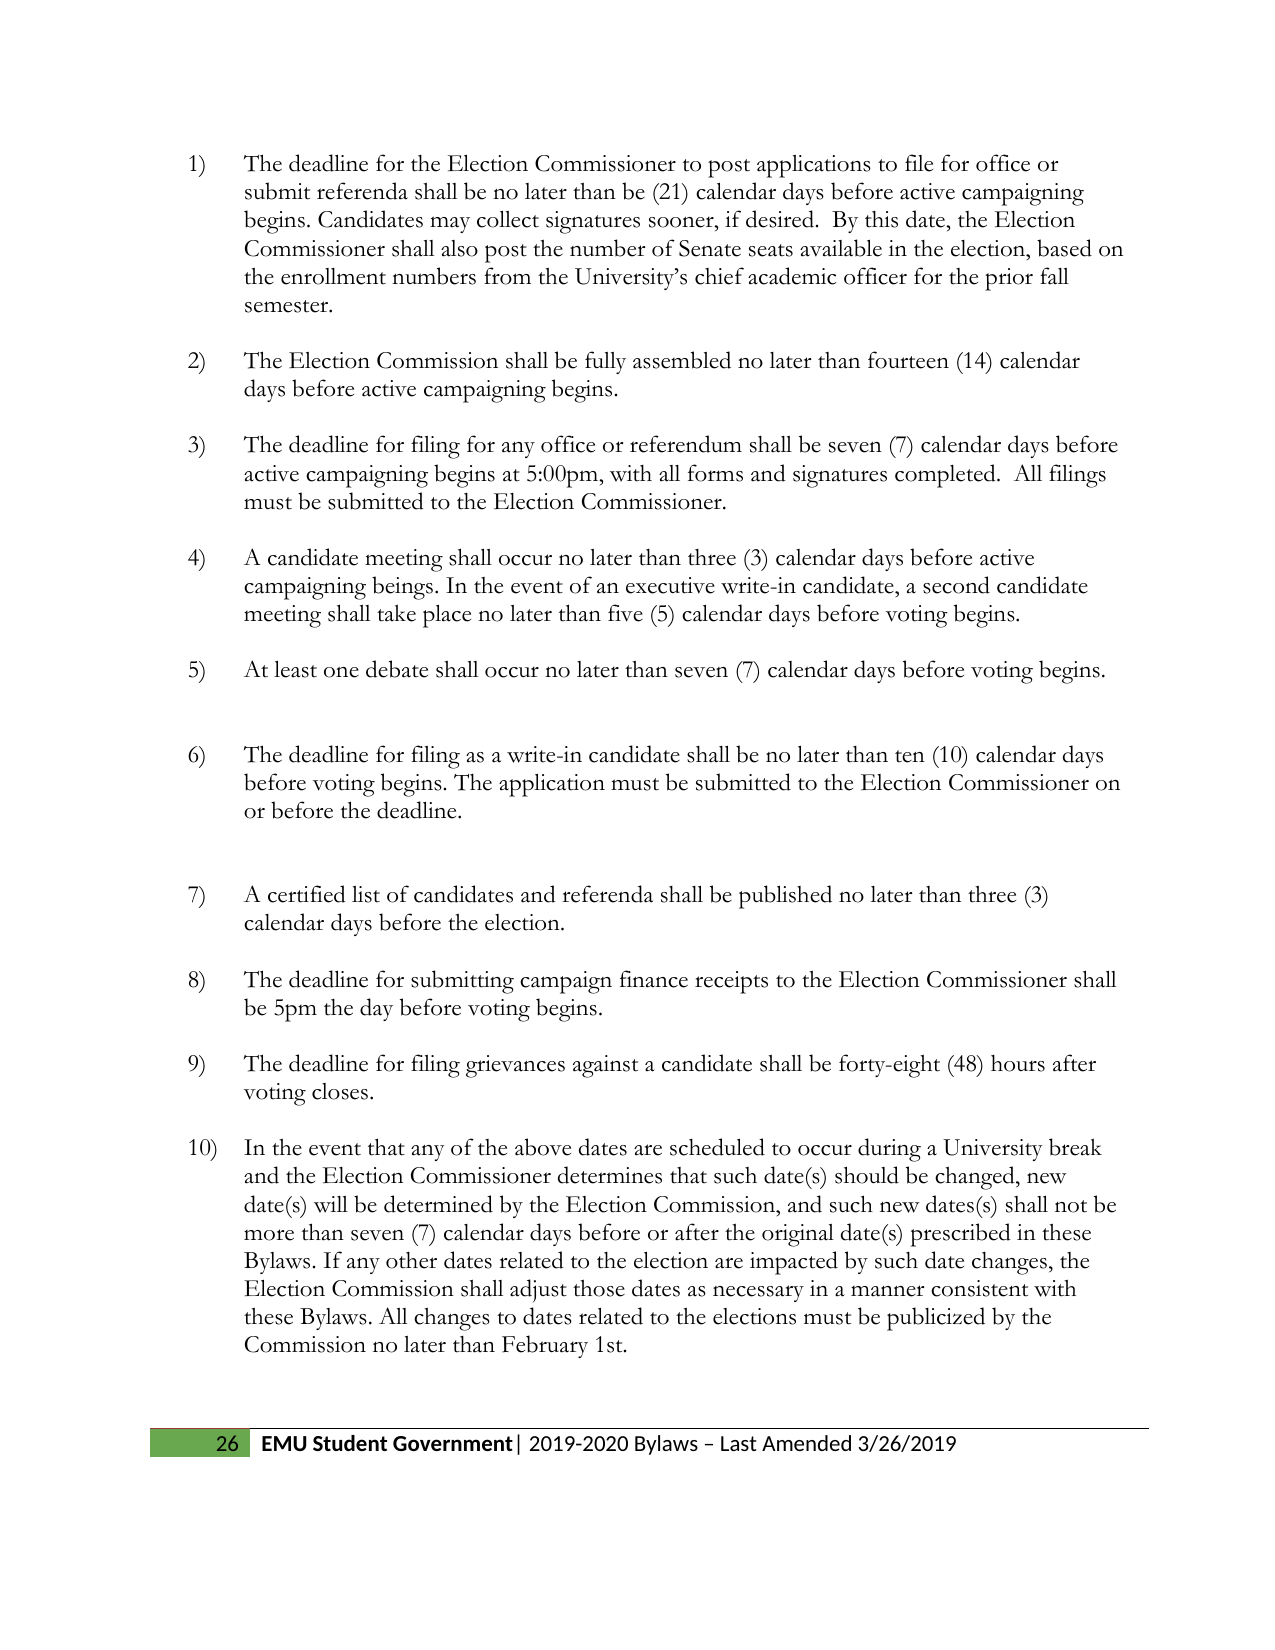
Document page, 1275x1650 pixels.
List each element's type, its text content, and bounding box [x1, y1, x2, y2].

list The deadline for filing as a write-in candidate shall be no later than ten (10) calendar days before voting begins. The application must be submitted to the Election Commissioner on or before the deadline. [187, 741, 1125, 825]
list The deadline for the Election Commissioner to post applications to file for office or submit referenda shall be no later than be (21) calendar days before active campaigning begins. Candidates may collect signatures sooner, if desired. By this date, the Election Commissioner shall also post the number of Senate seats available in the election, based on the enrollment numbers from the University’s chief academic officer for the prior fall semester. [187, 150, 1125, 319]
list A candidate meeting shall occur no later than three (3) calendar days before active campaigning beings. In the event of an executive write-in candidate, a second candidate meeting shall take place no later than five (5) calendar days before voting begins. [187, 544, 1125, 628]
list The deadline for submitting campaign finance receipts to the Election Commissioner shall be 5pm the day before voting begins. [187, 965, 1125, 1022]
list The Election Commission shall be fully assembled no later than fourteen (14) calendar days before active campaigning begins. [187, 347, 1125, 403]
list The deadline for filing grievances against a candidate shall be forty-eight (48) hours after voting closes. [187, 1050, 1125, 1106]
list A certified list of candidates and referenda shall be published no later than three (3) calendar days before the election. [187, 881, 1125, 937]
list In the event that any of the above dates are scheduled to occur during a University break and the Election Commissioner determines that such date(s) should be changed, new date(s) will be determined by the Election Commission, and such new dates(s) shall not be more than seven (7) calendar days before or after the original date(s) prescribed in these Bylaws. If any other dates related to the election are impacted by such date changes, the Election Commission shall adjust those dates as necessary in a manner consistent with these Bylaws. All changes to dates related to the elections must be publicized by the Commission no later than February 1st. [187, 1134, 1125, 1387]
list At least one debate shall occur no later than seven (7) calendar days before voting begins. [187, 656, 1125, 684]
list The deadline for filing for any office or referendum shall be seven (7) calendar days before active campaigning begins at 5:00pm, with all forms and signatures completed. All filings must be submitted to the Election Commissioner. [187, 431, 1125, 516]
